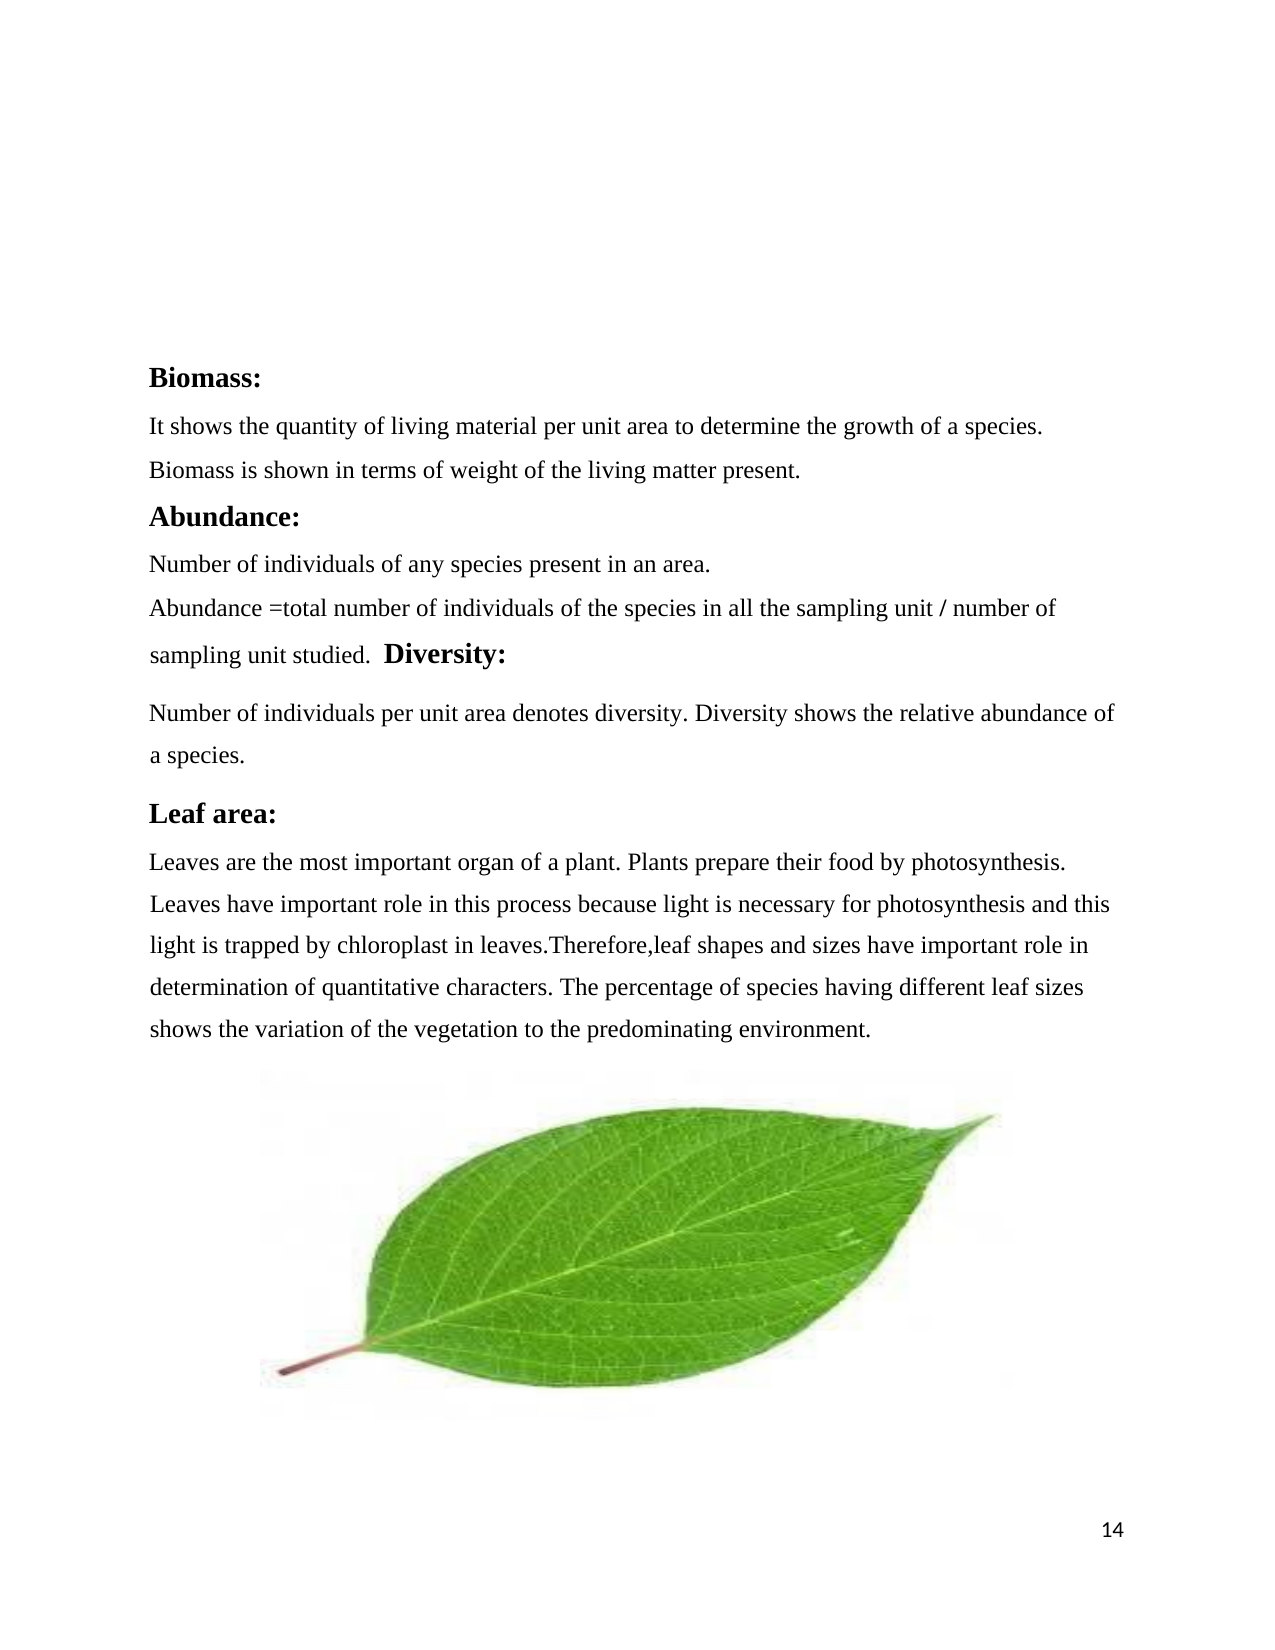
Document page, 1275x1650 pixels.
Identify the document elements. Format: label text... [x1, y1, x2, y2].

subtitle Abundance: [148, 499, 1125, 532]
text It shows the quantity of living material per unit area to determine the growth of a species. [148, 411, 1124, 440]
text Number of individuals of any species present in an area. [148, 549, 1124, 578]
text Biomass is shown in terms of weight of the living matter present. [148, 455, 1124, 484]
text Leaves are the most important organ of a plant. Plants prepare their food by photosynthesis. Leaves have important role in this process because light is necessary for photosynthesis and this light is trapped by chloroplast in leaves.Therefore,leaf shapes and sizes have important role in determination of quantitative characters. The percentage of species having different leaf sizes shows the variation of the vegetation to the predominating environment. [148, 847, 1124, 1043]
text Number of individuals per unit area denotes diversity. Diversity shows the relative abundance of a species. [148, 698, 1124, 768]
subtitle Biomass: [148, 361, 1125, 394]
subtitle Leaf area: [148, 796, 1125, 830]
picture [260, 1070, 1014, 1421]
text Abundance =total number of individuals of the species in all the sampling unit / number of sampling unit studied. Diversity: [148, 593, 1064, 669]
